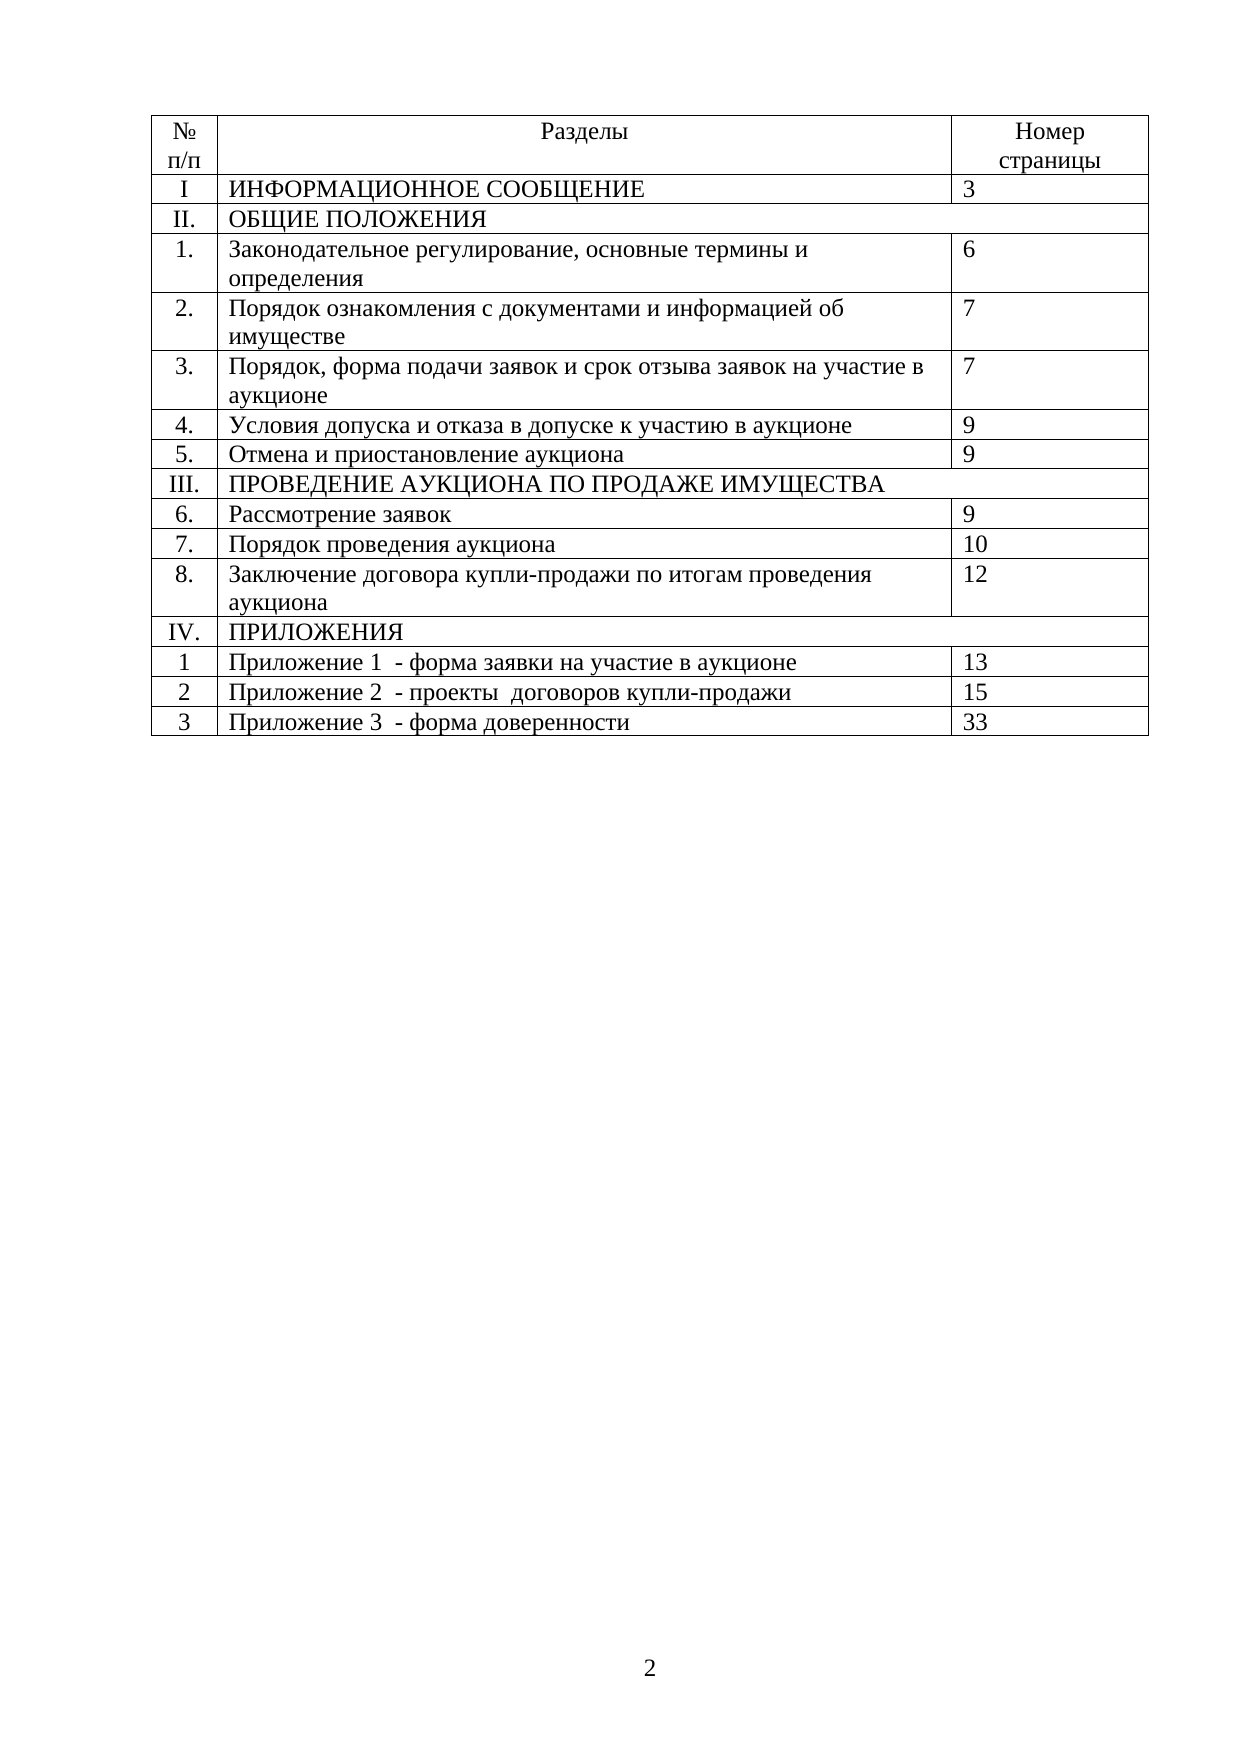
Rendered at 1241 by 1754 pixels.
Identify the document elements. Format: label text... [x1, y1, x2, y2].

table_cell 9 [952, 499, 1148, 528]
table_cell 7. [152, 529, 217, 558]
table_cell Приложение 1 - форма заявки на участие в аукционе [218, 647, 951, 676]
table_cell Порядок ознакомления с документами и информацией об имуществе [218, 293, 951, 350]
table_cell 1. [152, 234, 217, 292]
table_cell 9 [952, 440, 1148, 468]
table_cell 7 [952, 293, 1148, 350]
table_cell 6 [952, 234, 1148, 292]
table_cell 1 [152, 647, 217, 676]
table_cell 13 [952, 647, 1148, 676]
table_cell Порядок, форма подачи заявок и срок отзыва заявок на участие в аукционе [218, 351, 951, 409]
table_cell III. [152, 469, 217, 498]
table_cell 7 [952, 351, 1148, 409]
table_cell Рассмотрение заявок [218, 499, 951, 528]
table_cell Заключение договора купли-продажи по итогам проведения аукциона [218, 559, 951, 616]
table_cell ПРОВЕДЕНИЕ АУКЦИОНА ПО ПРОДАЖЕ ИМУЩЕСТВА [218, 469, 1148, 498]
table_header № п/п [152, 116, 217, 173]
table_cell 2. [152, 293, 217, 350]
table_cell 5. [152, 440, 217, 468]
table_cell 4. [152, 410, 217, 438]
table_cell Приложение 2 - проекты договоров купли-продажи [218, 677, 951, 706]
table_cell 2 [152, 677, 217, 706]
table_cell Законодательное регулирование, основные термины и определения [218, 234, 951, 292]
table_cell Приложение 3 - форма доверенности [218, 707, 951, 735]
table_cell Порядок проведения аукциона [218, 529, 951, 558]
table_cell IV. [152, 617, 217, 646]
table_cell 8. [152, 559, 217, 616]
table_cell 33 [952, 707, 1148, 735]
table_cell ОБЩИЕ ПОЛОЖЕНИЯ [218, 204, 1148, 233]
table_cell 3. [152, 351, 217, 409]
table_cell Отмена и приостановление аукциона [218, 440, 951, 468]
table_cell 10 [952, 529, 1148, 558]
table_cell 3 [152, 707, 217, 735]
table_cell I [152, 175, 217, 203]
table_header Номер страницы [952, 116, 1148, 173]
table_cell II. [152, 204, 217, 233]
table_cell 12 [952, 559, 1148, 616]
table_header Разделы [218, 116, 951, 173]
table_cell 9 [952, 410, 1148, 438]
table_cell Условия допуска и отказа в допуске к участию в аукционе [218, 410, 951, 438]
table_cell 3 [952, 175, 1148, 203]
table_cell 15 [952, 677, 1148, 706]
table_cell 6. [152, 499, 217, 528]
table_cell ПРИЛОЖЕНИЯ [218, 617, 1148, 646]
table_cell ИНФОРМАЦИОННОЕ СООБЩЕНИЕ [218, 175, 951, 203]
